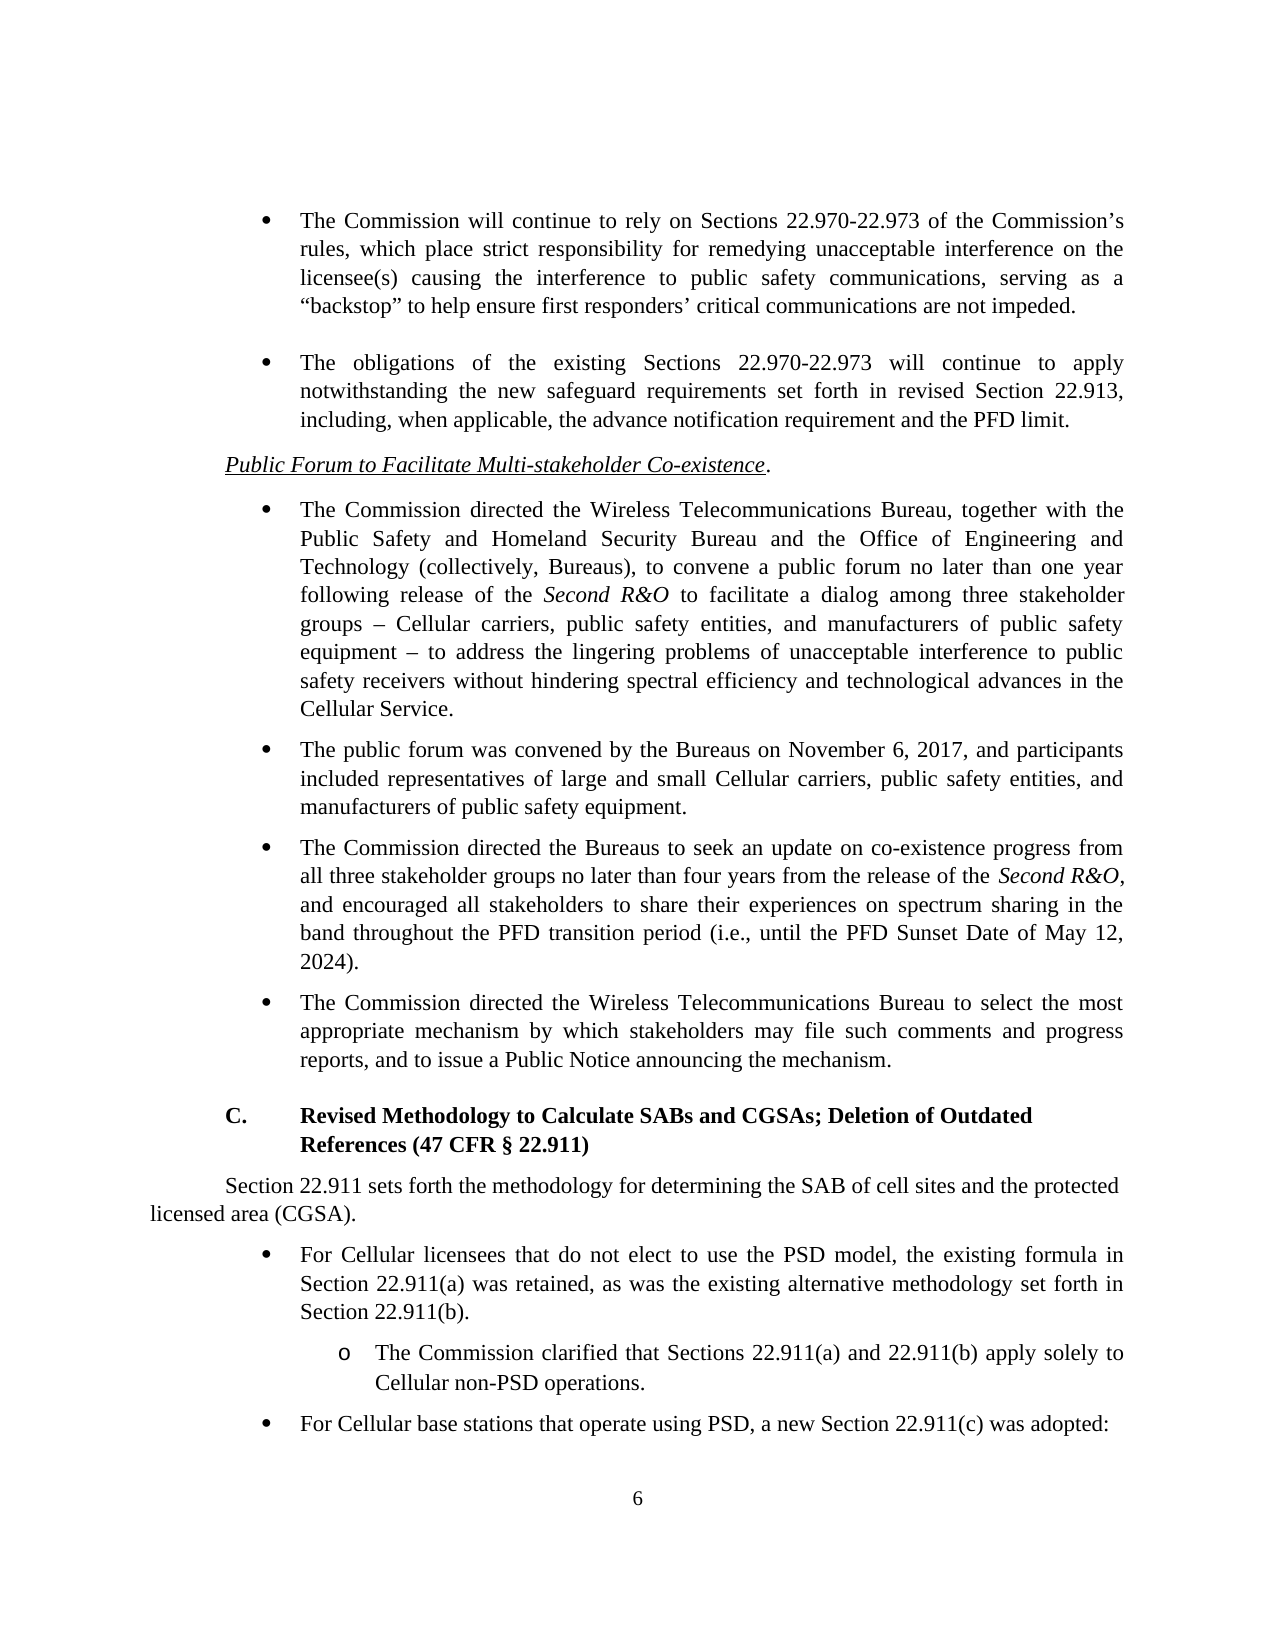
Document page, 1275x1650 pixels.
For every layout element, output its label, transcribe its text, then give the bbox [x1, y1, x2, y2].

list The Commission directed the Bureaus to seek an update on co-existence progress from all three stakeholder groups no later than four years from the release of the Second R&O, and encouraged all stakeholders to share their experiences on spectrum sharing in the band throughout the PFD transition period (i.e., until the PFD Sunset Date of May 12, 2024). [262, 834, 1125, 974]
list The obligations of the existing Sections 22.970-22.973 will continue to apply notwithstanding the new safeguard requirements set forth in revised Section 22.913, including, when applicable, the advance notification requirement and the PFD limit. [262, 349, 1125, 432]
subtitle Revised Methodology to Calculate SABs and CGSAs; Deletion of Outdated References (47 CFR § 22.911) [225, 1102, 1125, 1157]
list The Commission directed the Wireless Telecommunications Bureau to select the most appropriate mechanism by which stakeholders may file such comments and progress reports, and to issue a Public Notice announcing the mechanism. [262, 989, 1125, 1072]
list The public forum was convened by the Bureaus on November 6, 2017, and participants included representatives of large and small Cellular carriers, public safety entities, and manufacturers of public safety equipment. [262, 736, 1125, 819]
list The Commission will continue to rely on Sections 22.970-22.973 of the Commission’s rules, which place strict responsibility for remedying unacceptable interference on the licensee(s) causing the interference to public safety communications, serving as a “backstop” to help ensure first responders’ critical communications are not impeded. [262, 207, 1125, 319]
text Public Forum to Facilitate Multi-stakeholder Co-existence. [150, 451, 1125, 477]
list Section 22.911 sets forth the methodology for determining the SAB of cell sites and the protected licensed area (CGSA). [150, 1172, 1125, 1227]
list The Commission clarified that Sections 22.911(a) and 22.911(b) apply solely to Cellular non-PSD operations. [337, 1339, 1125, 1396]
list For Cellular base stations that operate using PSD, a new Section 22.911(c) was adopted: [262, 1410, 1125, 1437]
list For Cellular licensees that do not elect to use the PSD model, the existing formula in Section 22.911(a) was retained, as was the existing alternative methodology set forth in Section 22.911(b). [262, 1241, 1125, 1324]
list The Commission directed the Wireless Telecommunications Bureau, together with the Public Safety and Homeland Security Bureau and the Office of Engineering and Technology (collectively, Bureaus), to convene a public forum no later than one year following release of the Second R&O to facilitate a dialog among three stakeholder groups – Cellular carriers, public safety entities, and manufacturers of public safety equipment – to address the lingering problems of unacceptable interference to public safety receivers without hindering spectral efficiency and technological advances in the Cellular Service. [262, 496, 1125, 722]
